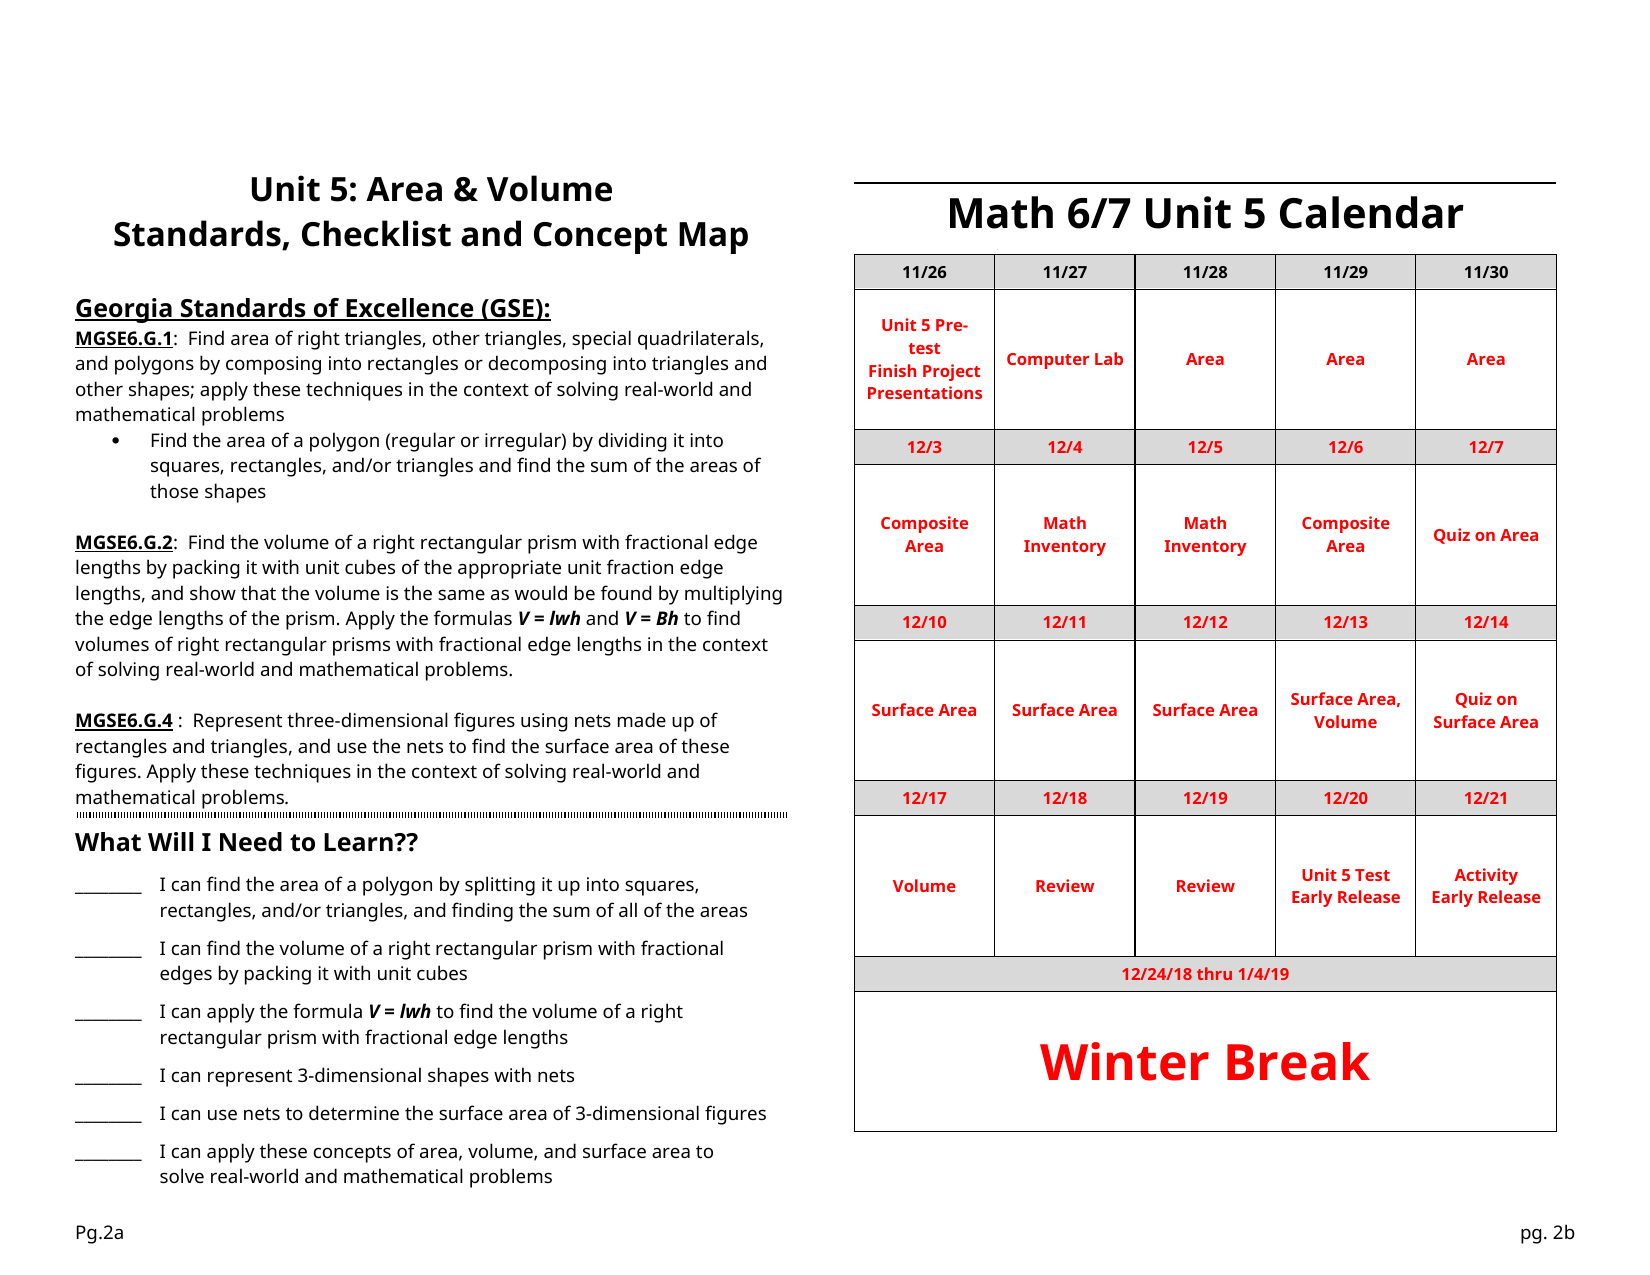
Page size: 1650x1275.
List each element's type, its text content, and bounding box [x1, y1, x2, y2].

table_cell 12/20 [1276, 781, 1415, 815]
table_cell 11/29 [1276, 255, 1415, 288]
table_cell 12/13 [1276, 606, 1415, 639]
table_cell Composite Area [1276, 465, 1415, 604]
text What Will I Need to Learn?? [75, 825, 787, 859]
table_cell 12/7 [1416, 430, 1556, 464]
table_cell Surface Area [855, 641, 994, 780]
table_cell 12/6 [1276, 430, 1415, 464]
text ________ I can find the area of a polygon by splitting it up into squares, [75, 871, 787, 897]
table_cell 12/19 [1136, 781, 1275, 815]
table_cell 11/28 [1136, 255, 1275, 288]
table_cell Computer Lab [995, 290, 1134, 429]
table_cell 11/27 [995, 255, 1134, 288]
table_cell Math Inventory [995, 465, 1134, 604]
table_cell Winter Break [855, 992, 1556, 1131]
table_cell Surface Area, Volume [1276, 641, 1415, 780]
text Unit 5: Area & Volume [75, 166, 787, 211]
text rectangular prism with fractional edge lengths [75, 1024, 787, 1049]
text Georgia Standards of Excellence (GSE): [75, 291, 787, 325]
table_cell 12/17 [855, 781, 994, 815]
table_cell 12/5 [1136, 430, 1275, 464]
table_cell 11/26 [855, 255, 994, 288]
text ________ I can apply the formula V = lwh to find the volume of a right [75, 998, 787, 1024]
text ________ I can find the volume of a right rectangular prism with fractional [75, 935, 787, 960]
table_cell 12/3 [855, 430, 994, 464]
text edges by packing it with unit cubes [75, 960, 787, 986]
table_cell 12/4 [995, 430, 1134, 464]
text rectangles, and/or triangles, and finding the sum of all of the areas [75, 897, 787, 922]
table_cell Area [1136, 290, 1275, 429]
text MGSE6.G.1: Find area of right triangles, other triangles, special quadrilaterals, and polygons by composing into rectangles or decomposing into triangles and other shapes; apply these techniques in the context of solving real-world and mathematical problems [75, 325, 787, 427]
table_cell Math Inventory [1136, 465, 1275, 604]
table_cell Surface Area [995, 641, 1134, 780]
table_cell 12/21 [1416, 781, 1556, 815]
table_header Math 6/7 Unit 5 Calendar [854, 184, 1556, 254]
table_cell 11/30 [1416, 255, 1556, 288]
text MGSE6.G.4 : Represent three-dimensional figures using nets made up of rectangles and triangles, and use the nets to find the surface area of these figures. Apply these techniques in the context of solving real-world and mathematical problems. [75, 708, 787, 810]
text ________ I can apply these concepts of area, volume, and surface area to [75, 1138, 787, 1163]
table_cell Surface Area [1136, 641, 1275, 780]
text MGSE6.G.2: Find the volume of a right rectangular prism with fractional edge lengths by packing it with unit cubes of the appropriate unit fraction edge lengths, and show that the volume is the same as would be found by multiplying the edge lengths of the prism. Apply the formulas V = lwh and V = Bh to find volumes of right rectangular prisms with fractional edge lengths in the context of solving real-world and mathematical problems. [75, 529, 787, 682]
table_cell Area [1276, 290, 1415, 429]
table_cell Review [995, 816, 1134, 956]
text solve real-world and mathematical problems [75, 1163, 787, 1189]
table_cell Quiz on Surface Area [1416, 641, 1556, 780]
table_cell Area [1416, 290, 1556, 429]
table_cell 12/10 [855, 606, 994, 639]
text Standards, Checklist and Concept Map [75, 211, 787, 257]
table_cell 12/14 [1416, 606, 1556, 639]
table_cell Composite Area [855, 465, 994, 604]
table_cell Activity Early Release [1416, 816, 1556, 956]
table_cell Review [1136, 816, 1275, 956]
table_cell 12/24/18 thru 1/4/19 [855, 957, 1556, 991]
table_cell Unit 5 Pre-test Finish Project Presentations [855, 290, 994, 429]
table_cell Volume [855, 816, 994, 956]
table_cell Unit 5 Test Early Release [1276, 816, 1415, 956]
table_cell 12/18 [995, 781, 1134, 815]
text ________ I can use nets to determine the surface area of 3-dimensional figures [75, 1100, 787, 1126]
list Find the area of a polygon (regular or irregular) by dividing it into squares, rectangles, and/or triangles and find the sum of the areas of those shapes [112, 427, 787, 503]
table_cell Quiz on Area [1416, 465, 1556, 604]
table_cell 12/11 [995, 606, 1134, 639]
table_cell 12/12 [1136, 606, 1275, 639]
text ________ I can represent 3-dimensional shapes with nets [75, 1062, 787, 1087]
